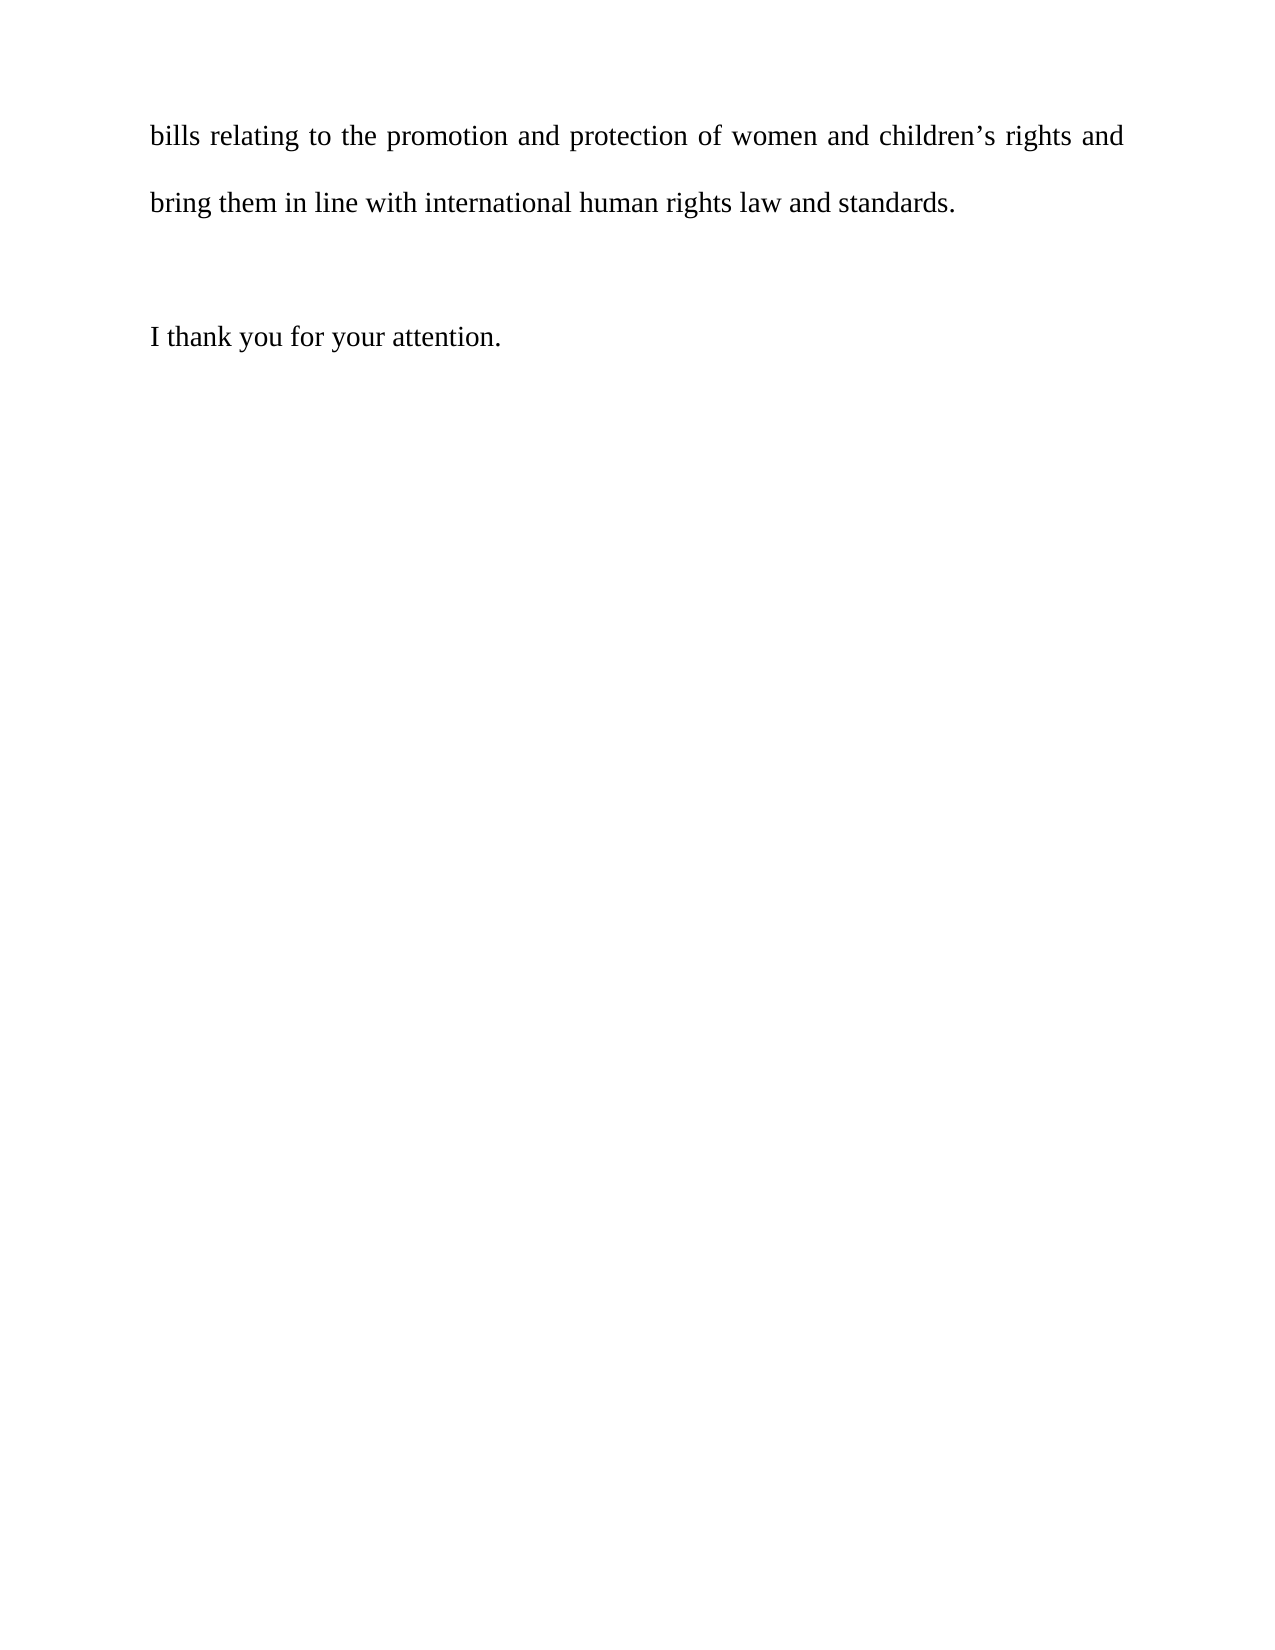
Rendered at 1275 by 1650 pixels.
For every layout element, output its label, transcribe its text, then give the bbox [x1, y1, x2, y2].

text I thank you for your attention. [150, 319, 1125, 353]
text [150, 118, 1125, 219]
